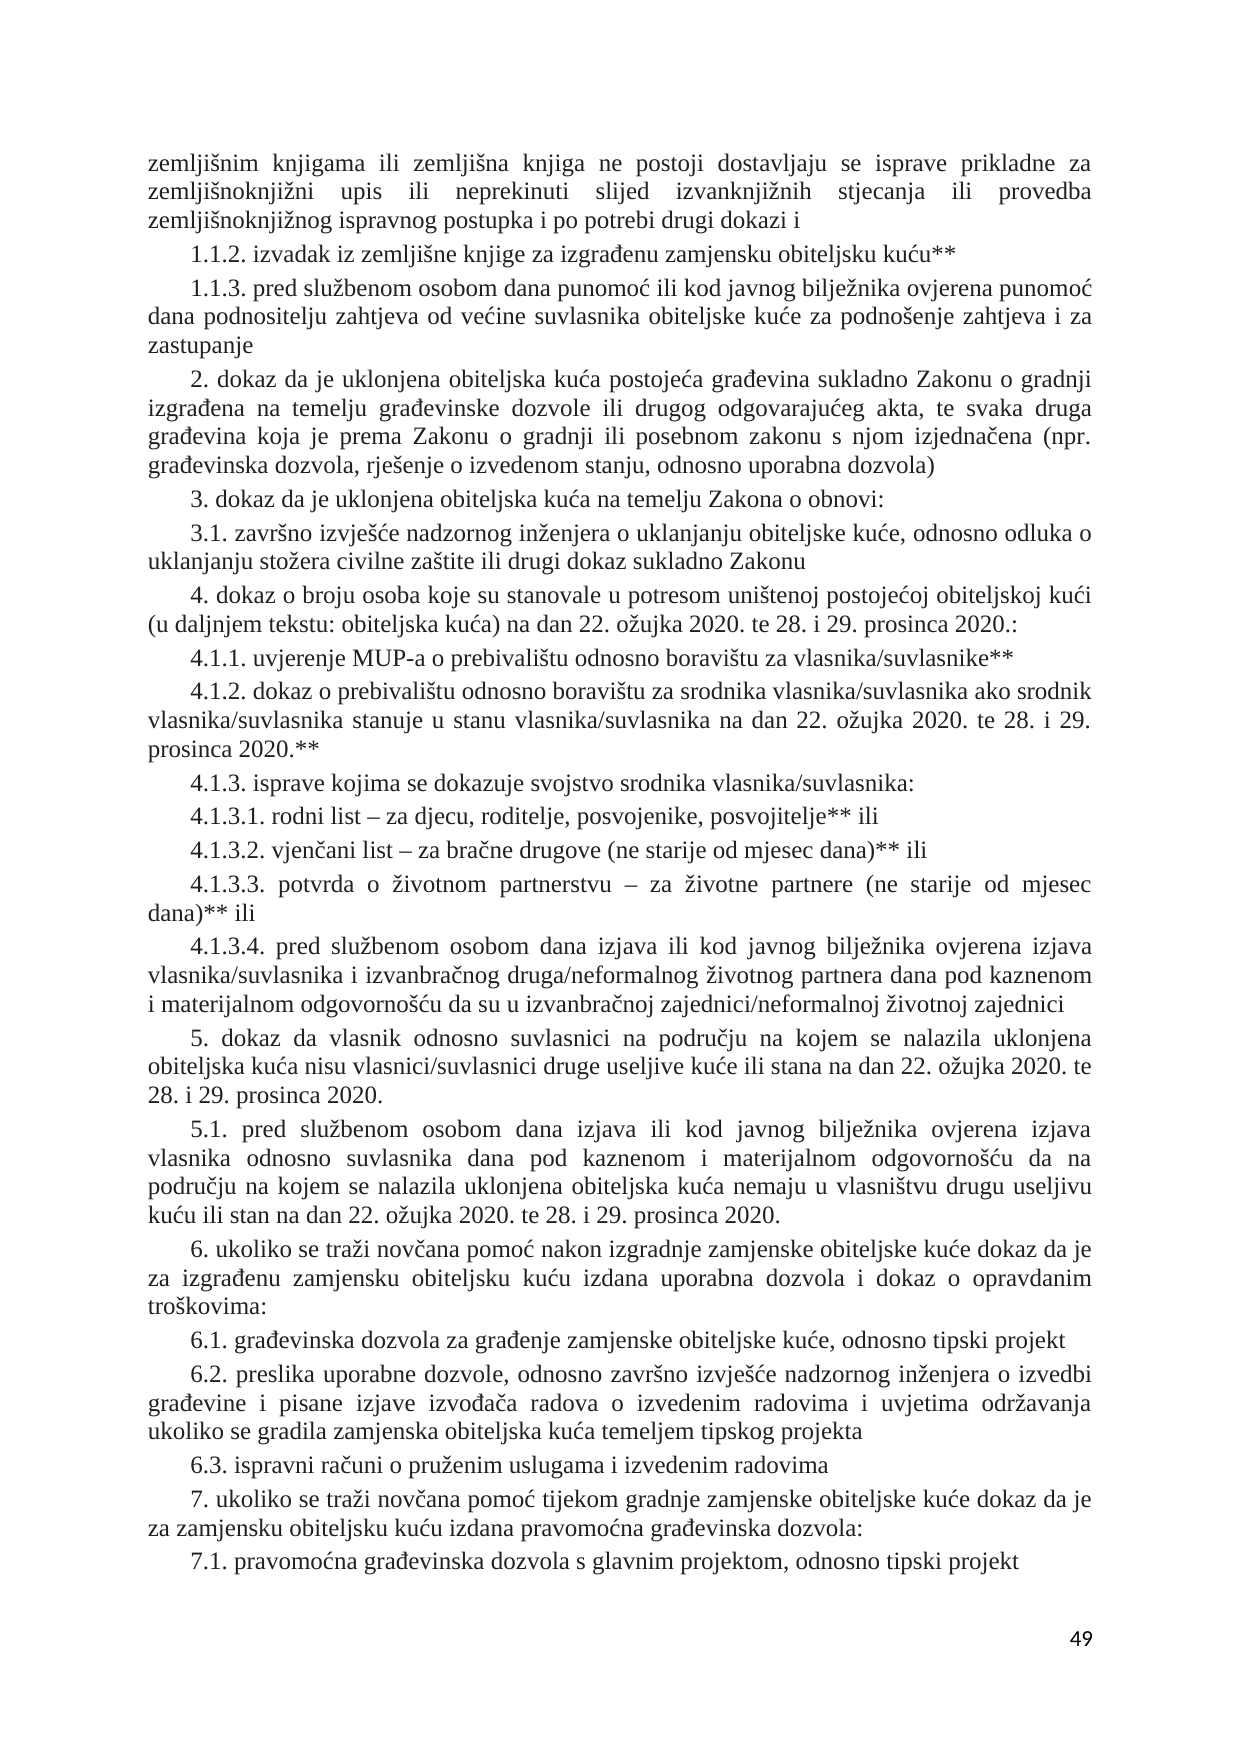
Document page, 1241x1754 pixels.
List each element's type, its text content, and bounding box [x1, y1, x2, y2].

text 5.1. pred službenom osobom dana izjava ili kod javnog bilježnika ovjerena izjava vlasnika odnosno suvlasnika dana pod kaznenom i materijalnom odgovornošću da na području na kojem se nalazila uklonjena obiteljska kuća nemaju u vlasništvu drugu useljivu kuću ili stan na dan 22. ožujka 2020. te 28. i 29. prosinca 2020. [148, 1114, 1093, 1229]
text 7.1. pravomoćna građevinska dozvola s glavnim projektom, odnosno tipski projekt [148, 1546, 1093, 1575]
text 1.1.3. pred službenom osobom dana punomoć ili kod javnog bilježnika ovjerena punomoć dana podnositelju zahtjeva od većine suvlasnika obiteljske kuće za podnošenje zahtjeva i za zastupanje [148, 273, 1093, 359]
text 4.1.3.3. potvrda o životnom partnerstvu – za životne partnere (ne starije od mjesec dana)** ili [148, 869, 1093, 926]
text 6.3. ispravni računi o pruženim uslugama i izvedenim radovima [148, 1450, 1093, 1479]
text 4.1.3.2. vjenčani list – za bračne drugove (ne starije od mjesec dana)** ili [148, 835, 1093, 864]
text 4. dokaz o broju osoba koje su stanovale u potresom uništenoj postojećoj obiteljskoj kući (u daljnjem tekstu: obiteljska kuća) na dan 22. ožujka 2020. te 28. i 29. prosinca 2020.: [148, 580, 1093, 638]
text 2. dokaz da je uklonjena obiteljska kuća postojeća građevina sukladno Zakonu o gradnji izgrađena na temelju građevinske dozvole ili drugog odgovarajućeg akta, te svaka druga građevina koja je prema Zakonu o gradnji ili posebnom zakonu s njom izjednačena (npr. građevinska dozvola, rješenje o izvedenom stanju, odnosno uporabna dozvola) [148, 364, 1093, 479]
text 5. dokaz da vlasnik odnosno suvlasnici na području na kojem se nalazila uklonjena obiteljska kuća nisu vlasnici/suvlasnici druge useljive kuće ili stana na dan 22. ožujka 2020. te 28. i 29. prosinca 2020. [148, 1023, 1093, 1109]
text 4.1.3. isprave kojima se dokazuje svojstvo srodnika vlasnika/suvlasnika: [148, 768, 1093, 796]
text 3. dokaz da je uklonjena obiteljska kuća na temelju Zakona o obnovi: [148, 484, 1093, 513]
text 4.1.1. uvjerenje MUP-a o prebivalištu odnosno boravištu za vlasnika/suvlasnike** [148, 643, 1093, 671]
text 4.1.3.4. pred službenom osobom dana izjava ili kod javnog bilježnika ovjerena izjava vlasnika/suvlasnika i izvanbračnog druga/neformalnog životnog partnera dana pod kaznenom i materijalnom odgovornošću da su u izvanbračnoj zajednici/neformalnoj životnoj zajednici [148, 931, 1093, 1018]
text 4.1.3.1. rodni list – za djecu, roditelje, posvojenike, posvojitelje** ili [148, 801, 1093, 830]
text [148, 148, 1093, 234]
text 6.2. preslika uporabne dozvole, odnosno završno izvješće nadzornog inženjera o izvedbi građevine i pisane izjave izvođača radova o izvedenim radovima i uvjetima održavanja ukoliko se gradila zamjenska obiteljska kuća temeljem tipskog projekta [148, 1359, 1093, 1445]
text 6.1. građevinska dozvola za građenje zamjenske obiteljske kuće, odnosno tipski projekt [148, 1325, 1093, 1354]
text 4.1.2. dokaz o prebivalištu odnosno boravištu za srodnika vlasnika/suvlasnika ako srodnik vlasnika/suvlasnika stanuje u stanu vlasnika/suvlasnika na dan 22. ožujka 2020. te 28. i 29. prosinca 2020.** [148, 676, 1093, 763]
text 3.1. završno izvješće nadzornog inženjera o uklanjanju obiteljske kuće, odnosno odluka o uklanjanju stožera civilne zaštite ili drugi dokaz sukladno Zakonu [148, 518, 1093, 575]
text 1.1.2. izvadak iz zemljišne knjige za izgrađenu zamjensku obiteljsku kuću** [148, 239, 1093, 268]
text 7. ukoliko se traži novčana pomoć tijekom gradnje zamjenske obiteljske kuće dokaz da je za zamjensku obiteljsku kuću izdana pravomoćna građevinska dozvola: [148, 1484, 1093, 1541]
text 6. ukoliko se traži novčana pomoć nakon izgradnje zamjenske obiteljske kuće dokaz da je za izgrađenu zamjensku obiteljsku kuću izdana uporabna dozvola i dokaz o opravdanim troškovima: [148, 1234, 1093, 1320]
